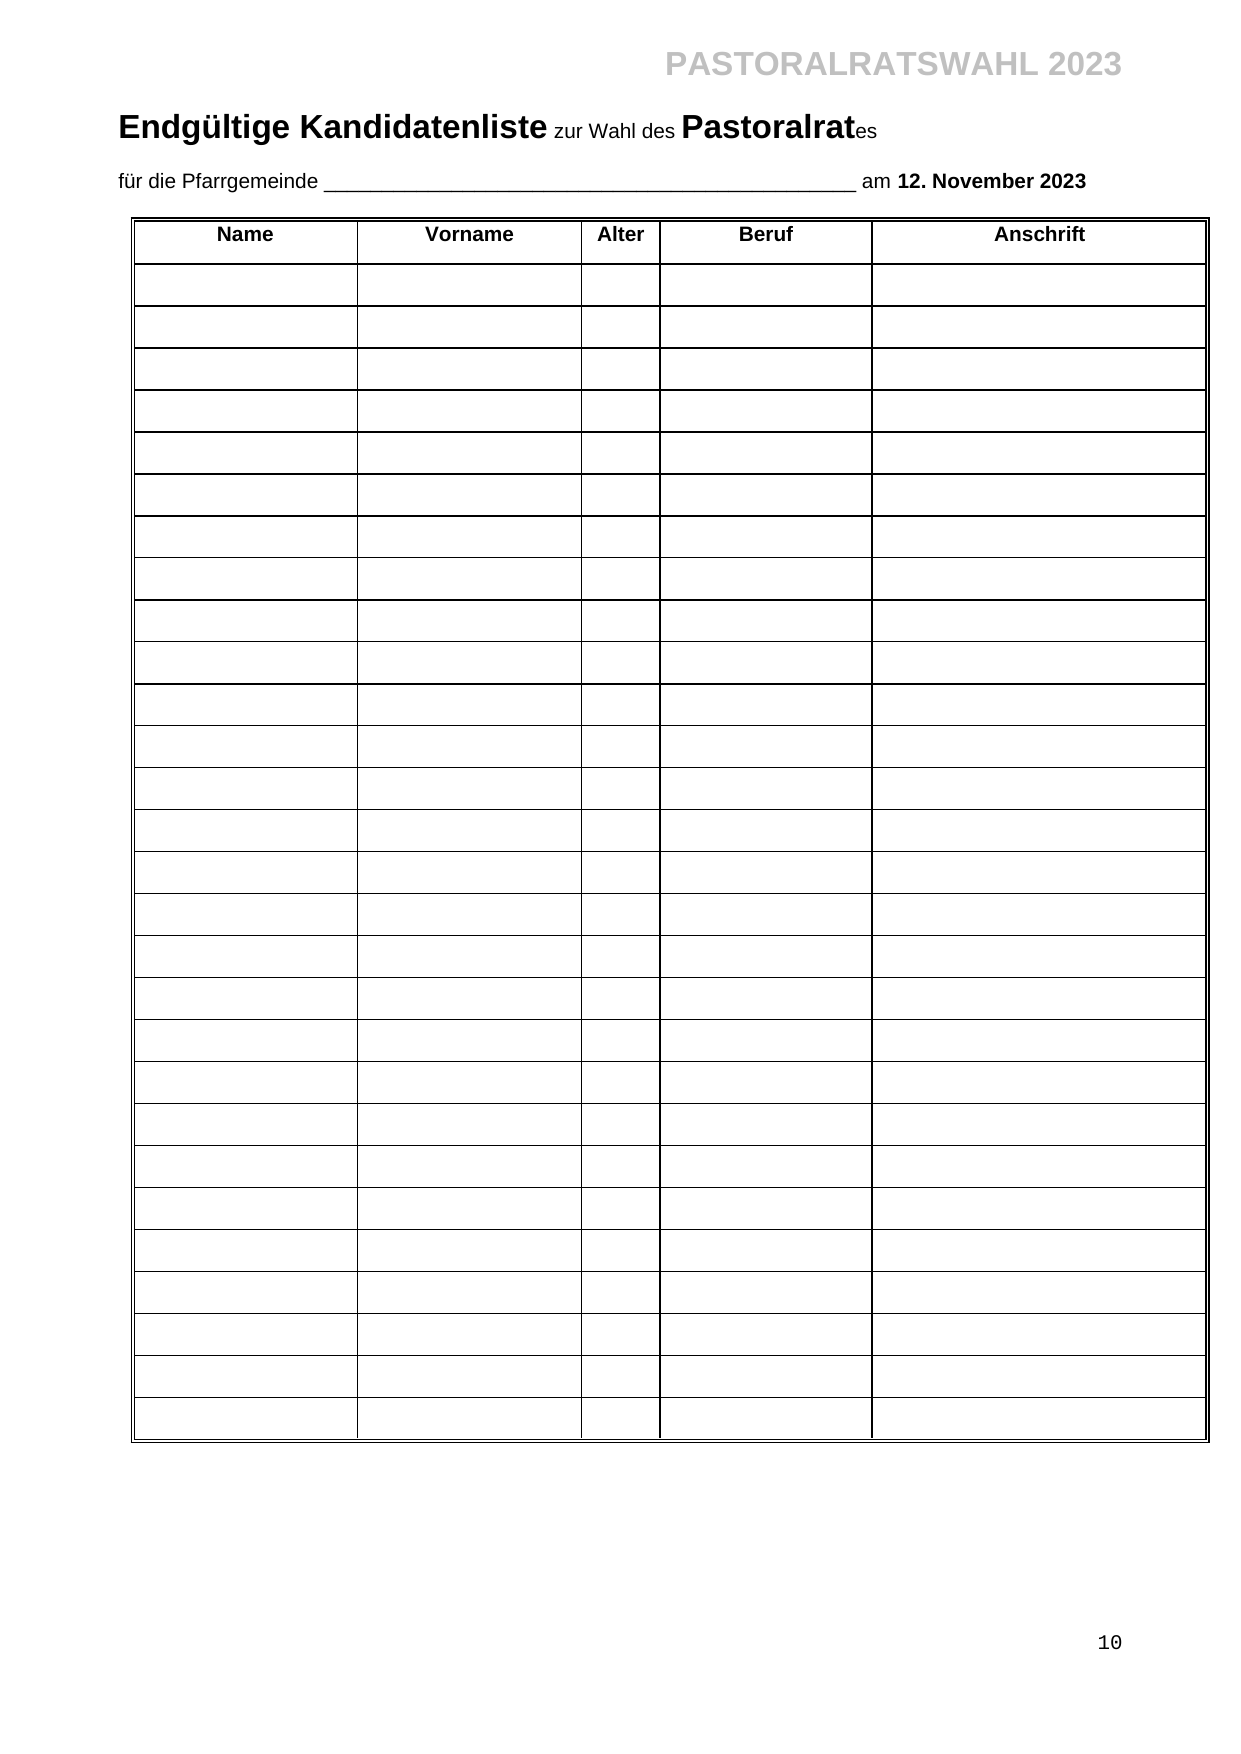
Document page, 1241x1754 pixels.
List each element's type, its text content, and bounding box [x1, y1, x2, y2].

table_cell [661, 1230, 871, 1271]
table_cell [582, 558, 659, 599]
table_cell [135, 307, 357, 347]
table_cell [358, 1272, 581, 1312]
table_cell [358, 1020, 581, 1061]
table_cell [661, 642, 871, 683]
table_cell [135, 1272, 357, 1312]
table_cell [135, 558, 357, 599]
text Endgültige Kandidatenliste zur Wahl des Pastoralrates [118, 107, 1122, 145]
table_cell [873, 307, 1205, 347]
table_cell [582, 726, 659, 767]
table_cell [358, 978, 581, 1019]
table_cell [358, 475, 581, 515]
table_cell [135, 1356, 357, 1396]
table_cell [582, 642, 659, 683]
table_cell [873, 726, 1205, 767]
table_cell [135, 265, 357, 305]
table_cell [582, 685, 659, 725]
table_cell [873, 685, 1205, 725]
table_cell [135, 1314, 357, 1354]
table_cell [358, 852, 581, 893]
table_cell [358, 307, 581, 347]
table_cell [582, 1188, 659, 1228]
table_cell [135, 1062, 357, 1103]
table_cell [873, 1272, 1205, 1312]
table_cell [582, 1314, 659, 1354]
table_cell [582, 1146, 659, 1187]
table_header Alter [582, 222, 659, 263]
table_cell [873, 265, 1205, 305]
table_cell [661, 1104, 871, 1144]
table_cell [358, 349, 581, 389]
table_cell [358, 1230, 581, 1271]
table_cell [358, 1356, 581, 1396]
table_cell [358, 726, 581, 767]
table_cell [582, 1104, 659, 1144]
table_cell [661, 517, 871, 557]
table_cell [358, 1188, 581, 1228]
table_cell [135, 1230, 357, 1271]
table_cell [873, 810, 1205, 851]
table_cell [582, 391, 659, 431]
table_cell [135, 1146, 357, 1187]
table_cell [661, 1398, 871, 1438]
table_cell [873, 433, 1205, 473]
table_cell [135, 978, 357, 1019]
table_cell [135, 852, 357, 893]
table_cell [135, 1020, 357, 1061]
table_cell [661, 307, 871, 347]
table_cell [358, 894, 581, 935]
table_cell [135, 391, 357, 431]
table_header Name [135, 222, 357, 263]
table_cell [873, 936, 1205, 977]
table_cell [582, 852, 659, 893]
table_cell [873, 1020, 1205, 1061]
table_cell [358, 768, 581, 809]
table_cell [873, 1062, 1205, 1103]
table_cell [358, 642, 581, 683]
table_cell [873, 1104, 1205, 1144]
table_cell [661, 1356, 871, 1396]
table_cell [661, 894, 871, 935]
table_cell [582, 265, 659, 305]
table_cell [873, 349, 1205, 389]
table_cell [661, 685, 871, 725]
table_cell [135, 349, 357, 389]
table_cell [135, 517, 357, 557]
table_cell [661, 1188, 871, 1228]
table_cell [135, 601, 357, 641]
table_cell [582, 1398, 659, 1438]
table_cell [873, 768, 1205, 809]
table_cell [358, 685, 581, 725]
table_cell [358, 1104, 581, 1144]
table_cell [135, 642, 357, 683]
table_cell [582, 768, 659, 809]
table_cell [661, 433, 871, 473]
table_cell [135, 1104, 357, 1144]
table_cell [135, 936, 357, 977]
table_cell [582, 307, 659, 347]
table_cell [661, 349, 871, 389]
table_cell [661, 265, 871, 305]
table_cell [582, 433, 659, 473]
table_cell [661, 601, 871, 641]
table_cell [873, 852, 1205, 893]
table_cell [661, 978, 871, 1019]
text für die Pfarrgemeinde ______________________________________________ am 12. November 2023 [118, 169, 1122, 193]
table_cell [661, 852, 871, 893]
table_header Vorname [358, 222, 581, 263]
table_cell [661, 1146, 871, 1187]
table_header Beruf [661, 222, 871, 263]
table_cell [582, 894, 659, 935]
table_cell [873, 1314, 1205, 1354]
table_cell [873, 1356, 1205, 1396]
table_cell [661, 1020, 871, 1061]
table_cell [135, 685, 357, 725]
table_cell [582, 517, 659, 557]
table_cell [135, 768, 357, 809]
table_cell [358, 558, 581, 599]
table_cell [661, 768, 871, 809]
table_cell [135, 433, 357, 473]
table_cell [358, 265, 581, 305]
table_cell [358, 517, 581, 557]
table_cell [582, 1356, 659, 1396]
table_cell [135, 810, 357, 851]
table_cell [661, 810, 871, 851]
table_cell [582, 601, 659, 641]
table_cell [582, 475, 659, 515]
table_cell [358, 391, 581, 431]
table_cell [358, 810, 581, 851]
table_cell [135, 726, 357, 767]
table_cell [358, 1146, 581, 1187]
table_cell [358, 601, 581, 641]
table_cell [358, 1062, 581, 1103]
table_cell [873, 475, 1205, 515]
table_cell [358, 1398, 581, 1438]
table_cell [661, 1314, 871, 1354]
table_cell [582, 936, 659, 977]
table_cell [873, 1188, 1205, 1228]
table_cell [873, 894, 1205, 935]
table_cell [873, 601, 1205, 641]
table_cell [582, 810, 659, 851]
table_cell [873, 1398, 1205, 1438]
table_cell [661, 475, 871, 515]
table_cell [661, 391, 871, 431]
table_cell [873, 558, 1205, 599]
table_cell [873, 391, 1205, 431]
table_cell [135, 475, 357, 515]
table_cell [135, 1398, 357, 1438]
table_cell [582, 1062, 659, 1103]
table_header Anschrift [873, 222, 1205, 263]
table_cell [582, 1272, 659, 1312]
table_cell [358, 936, 581, 977]
table_cell [582, 1020, 659, 1061]
table_cell [661, 1062, 871, 1103]
table_cell [873, 642, 1205, 683]
table_cell [582, 349, 659, 389]
table_cell [873, 978, 1205, 1019]
table_cell [873, 1146, 1205, 1187]
table_cell [135, 1188, 357, 1228]
table_cell [582, 1230, 659, 1271]
table_cell [358, 433, 581, 473]
table_cell [873, 517, 1205, 557]
table_cell [358, 1314, 581, 1354]
table_cell [661, 1272, 871, 1312]
table_cell [582, 978, 659, 1019]
table_cell [873, 1230, 1205, 1271]
table_cell [661, 936, 871, 977]
table_cell [135, 894, 357, 935]
table_cell [661, 558, 871, 599]
table_cell [661, 726, 871, 767]
